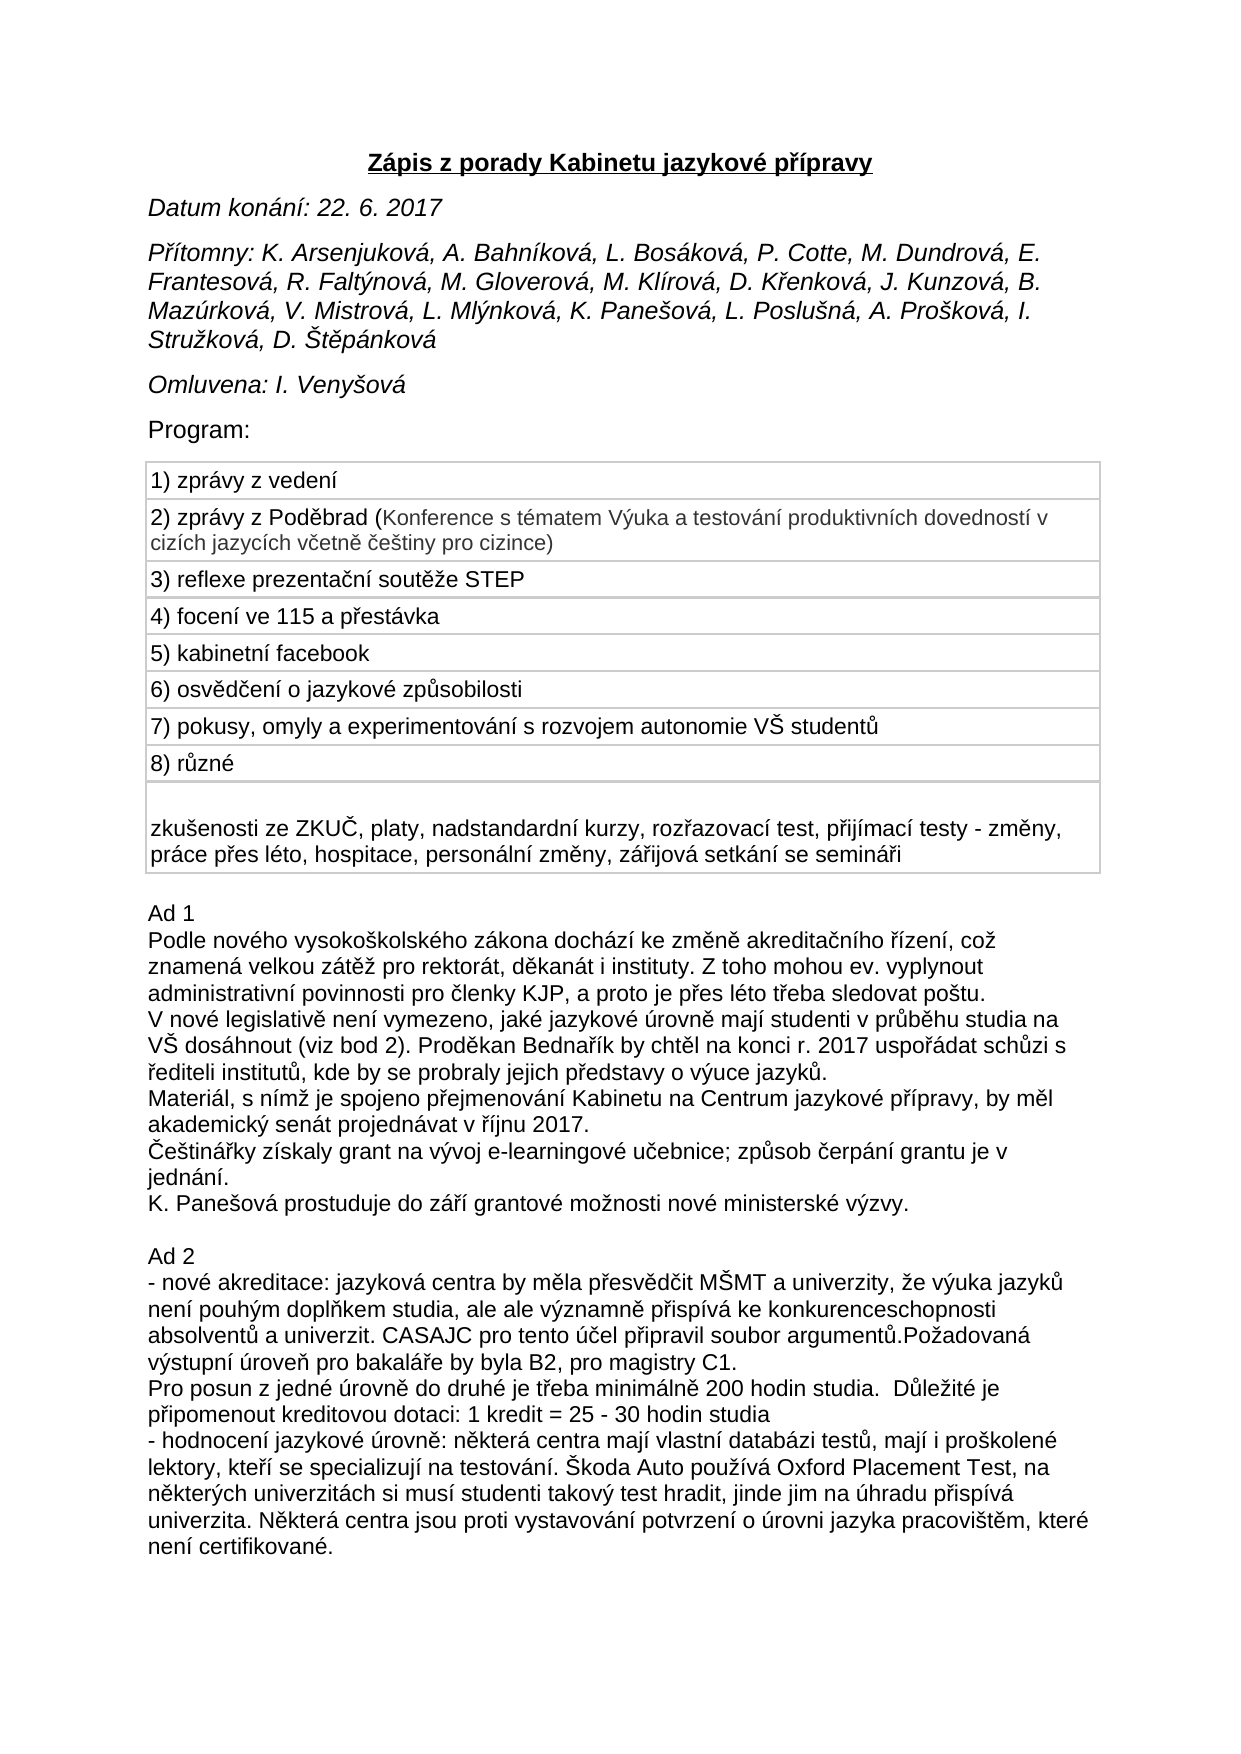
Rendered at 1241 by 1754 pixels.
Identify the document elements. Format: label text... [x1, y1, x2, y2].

table_cell zkušenosti ze ZKUČ, platy, nadstandardní kurzy, rozřazovací test, přijímací testy - změny, práce přes léto, hospitace, personální změny, zářijová setkání se semináři [147, 783, 1099, 872]
text V nové legislativě není vymezeno, jaké jazykové úrovně mají studenti v průběhu studia na VŠ dosáhnout (viz bod 2). Proděkan Bednařík by chtěl na konci r. 2017 uspořádat schůzi s řediteli institutů, kde by se probraly jejich představy o výuce jazyků. [148, 1006, 1093, 1085]
text - nové akreditace: jazyková centra by měla přesvědčit MŠMT a univerzity, že výuka jazyků není pouhým doplňkem studia, ale ale významně přispívá ke konkurenceschopnosti absolventů a univerzit. CASAJC pro tento účel připravil soubor argumentů.Požadovaná výstupní úroveň pro bakaláře by byla B2, pro magistry C1. [148, 1269, 1093, 1375]
text Pro posun z jedné úrovně do druhé je třeba minimálně 200 hodin studia. Důležité je připomenout kreditovou dotaci: 1 kredit = 25 - 30 hodin studia [148, 1375, 1093, 1427]
text Ad 2 [148, 1243, 1093, 1269]
text - hodnocení jazykové úrovně: některá centra mají vlastní databázi testů, mají i proškolené lektory, kteří se specializují na testování. Škoda Auto používá Oxford Placement Test, na některých univerzitách si musí studenti takový test hradit, jinde jim na úhradu přispívá univerzita. Některá centra jsou proti vystavování potvrzení o úrovni jazyka pracovištěm, které není certifikované. [148, 1427, 1093, 1559]
text Zápis z porady Kabinetu jazykové přípravy [148, 148, 1093, 176]
table_cell 5) kabinetní facebook [147, 635, 1099, 670]
text Přítomny: K. Arsenjuková, A. Bahníková, L. Bosáková, P. Cotte, M. Dundrová, E. Frantesová, R. Faltýnová, M. Gloverová, M. Klírová, D. Křenková, J. Kunzová, B. Mazúrková, V. Mistrová, L. Mlýnková, K. Panešová, L. Poslušná, A. Prošková, I. Stružková, D. Štěpánková [148, 238, 1093, 353]
text Podle nového vysokoškolského zákona dochází ke změně akreditačního řízení, což znamená velkou zátěž pro rektorát, děkanát i instituty. Z toho mohou ev. vyplynout administrativní povinnosti pro členky KJP, a proto je přes léto třeba sledovat poštu. [148, 927, 1093, 1006]
table_cell 4) focení ve 115 a přestávka [147, 599, 1099, 633]
text Omluvena: I. Venyšová [148, 370, 1093, 399]
table_cell 6) osvědčení o jazykové způsobilosti [147, 672, 1099, 707]
text Program: [148, 416, 1093, 444]
table_header 1) zprávy z vedení [147, 463, 1099, 498]
text Materiál, s nímž je spojeno přejmenování Kabinetu na Centrum jazykové přípravy, by měl akademický senát projednávat v říjnu 2017. [148, 1085, 1093, 1138]
table_cell 8) různé [147, 746, 1099, 780]
table_cell 3) reflexe prezentační soutěže STEP [147, 562, 1099, 596]
table_cell 7) pokusy, omyly a experimentování s rozvojem autonomie VŠ studentů [147, 709, 1099, 743]
text Češtinářky získaly grant na vývoj e-learningové učebnice; způsob čerpání grantu je v jednání. [148, 1138, 1093, 1190]
text Datum konání: 22. 6. 2017 [148, 193, 1093, 222]
table_cell 2) zprávy z Poděbrad (Konference s tématem Výuka a testování produktivních dovedností v cizích jazycích včetně češtiny pro cizince) [147, 500, 1099, 560]
text Ad 1 [148, 900, 1093, 927]
text K. Panešová prostuduje do září grantové možnosti nové ministerské výzvy. [148, 1190, 1093, 1217]
